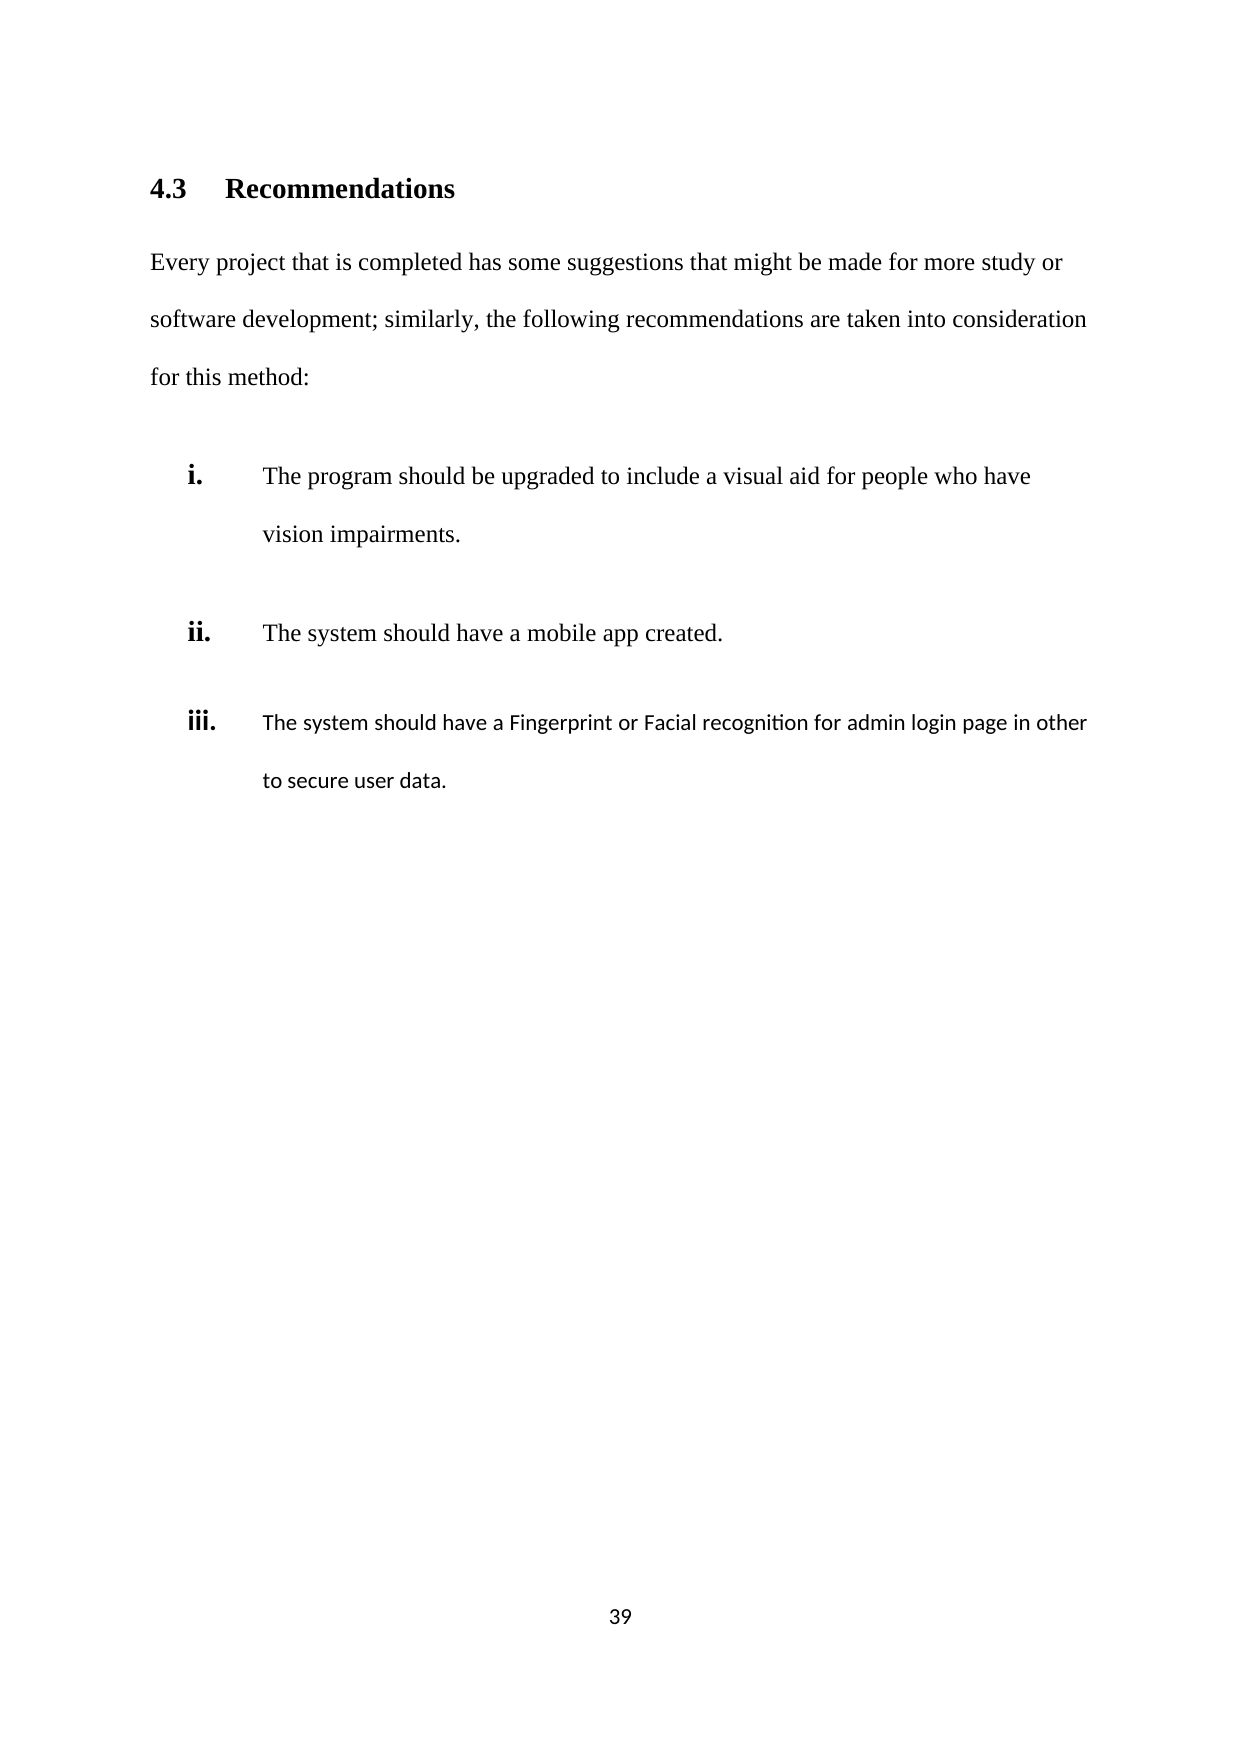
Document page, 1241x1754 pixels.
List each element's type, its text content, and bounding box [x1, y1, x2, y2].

subtitle Every project that is completed has some suggestions that might be made for more study or software development; similarly, the following recommendations are taken into consideration for this method: [150, 247, 1090, 391]
subtitle The program should be upgraded to include a visual aid for people who have vision impairments. [187, 457, 1090, 548]
list The system should have a Fingerprint or Facial recognition for admin login page in other to secure user data. [187, 702, 1090, 794]
subtitle 4.3 Recommendations [150, 171, 1090, 204]
subtitle The system should have a mobile app created. [187, 614, 1090, 648]
